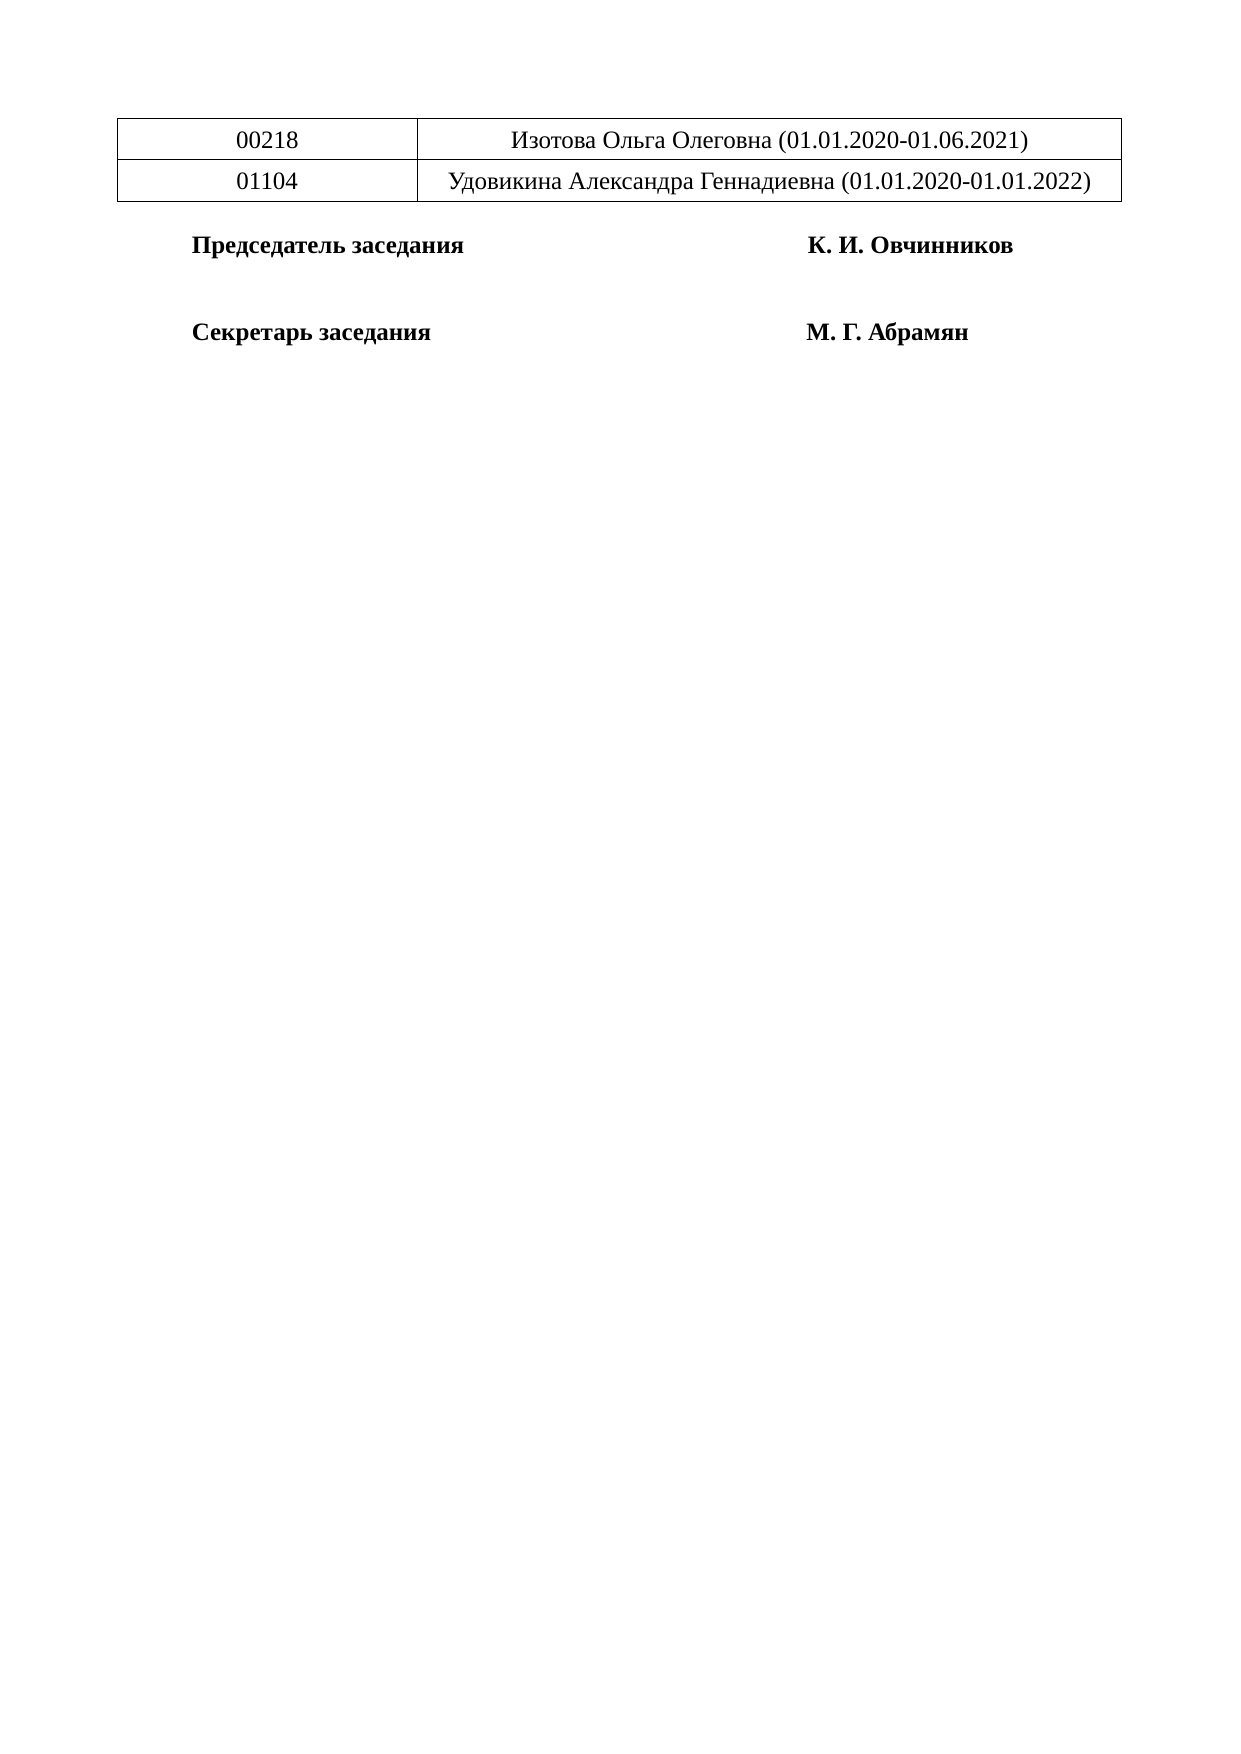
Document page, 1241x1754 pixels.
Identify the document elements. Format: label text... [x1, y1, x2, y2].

text Председатель заседания К. И. Овчинников [118, 230, 1122, 259]
table_cell 00218 [118, 119, 417, 159]
text Секретарь заседания М. Г. Абрамян [118, 317, 1122, 345]
table_cell 01104 [118, 160, 417, 201]
table_cell Удовикина Александра Геннадиевна (01.01.2020-01.01.2022) [418, 160, 1121, 201]
table_cell Изотова Ольга Олеговна (01.01.2020-01.06.2021) [418, 119, 1121, 159]
